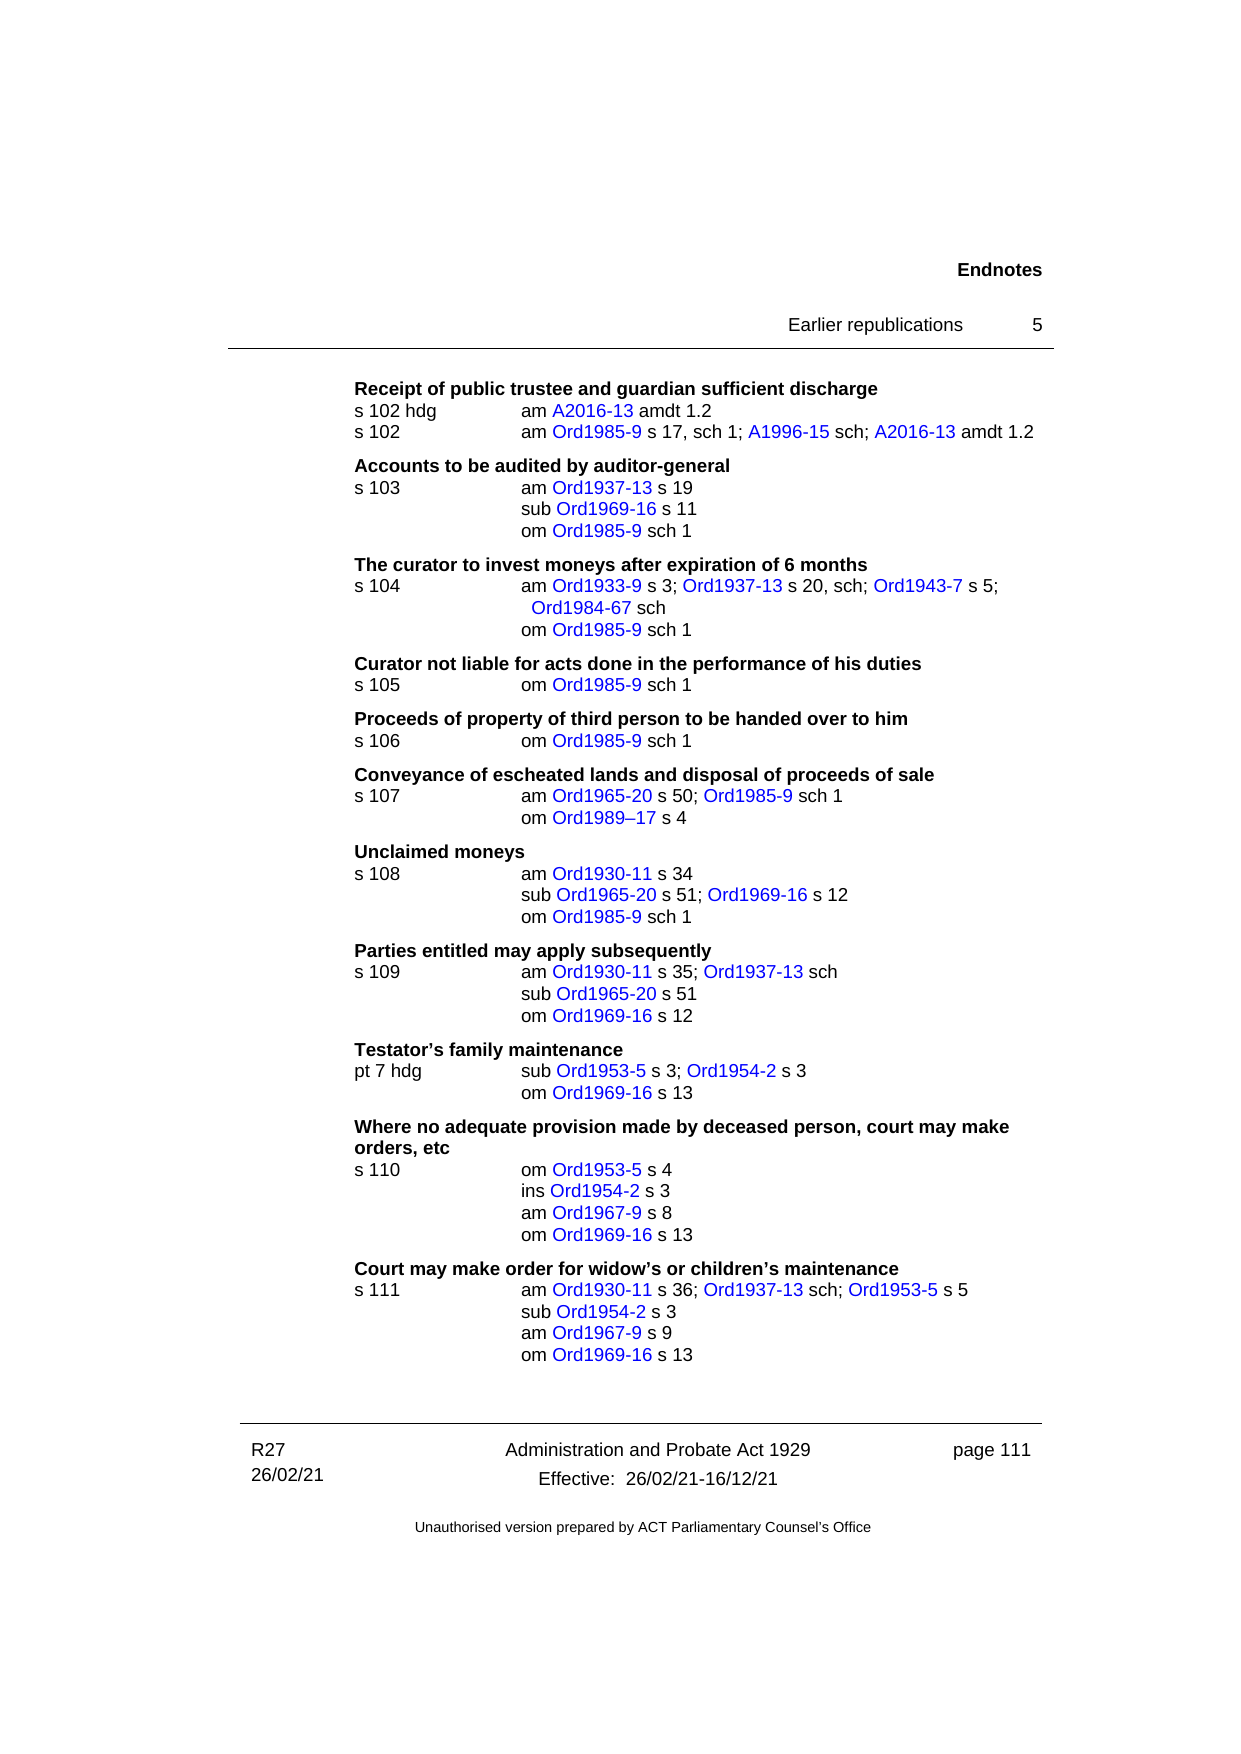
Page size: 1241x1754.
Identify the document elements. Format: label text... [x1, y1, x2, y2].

text Curator not liable for acts done in the performance of his duties [354, 652, 1042, 674]
text s 111 am Ord1930-11 s 36; Ord1937-13 sch; Ord1953-5 s 5 [354, 1279, 1042, 1301]
text s 103 am Ord1937-13 s 19 [354, 477, 1042, 498]
text The curator to invest moneys after expiration of 6 months [354, 554, 1042, 575]
text am Ord1967-9 s 8 [354, 1202, 1042, 1223]
text s 109 am Ord1930-11 s 35; Ord1937-13 sch [354, 961, 1042, 983]
text s 102 am Ord1985-9 s 17, sch 1; A1996-15 sch; A2016-13 amdt 1.2 [354, 421, 1042, 442]
text om Ord1985-9 sch 1 [354, 618, 1042, 640]
text pt 7 hdg sub Ord1953-5 s 3; Ord1954-2 s 3 [354, 1060, 1042, 1082]
text s 102 hdg am A2016-13 amdt 1.2 [354, 399, 1042, 421]
text om Ord1989–17 s 4 [354, 807, 1042, 828]
text s 107 am Ord1965-20 s 50; Ord1985-9 sch 1 [354, 785, 1042, 807]
text sub Ord1965-20 s 51; Ord1969-16 s 12 [354, 884, 1042, 906]
text ins Ord1954-2 s 3 [354, 1180, 1042, 1202]
text om Ord1969-16 s 12 [354, 1004, 1042, 1026]
text s 106 om Ord1985-9 sch 1 [354, 730, 1042, 751]
text s 110 om Ord1953-5 s 4 [354, 1159, 1042, 1180]
text Receipt of public trustee and guardian sufficient discharge [354, 378, 1042, 399]
text om Ord1969-16 s 13 [354, 1344, 1042, 1365]
text Court may make order for widow’s or children’s maintenance [354, 1257, 1042, 1279]
text sub Ord1969-16 s 11 [354, 498, 1042, 520]
text s 108 am Ord1930-11 s 34 [354, 862, 1042, 884]
text Proceeds of property of third person to be handed over to him [354, 708, 1042, 730]
text Accounts to be audited by auditor-general [354, 455, 1042, 477]
text Testator’s family maintenance [354, 1038, 1042, 1060]
text Conveyance of escheated lands and disposal of proceeds of sale [354, 764, 1042, 785]
text om Ord1985-9 sch 1 [354, 906, 1042, 927]
text s 104 am Ord1933-9 s 3; Ord1937-13 s 20, sch; Ord1943-7 s 5; Ord1984-67 sch [354, 575, 1042, 618]
text sub Ord1954-2 s 3 [354, 1301, 1042, 1322]
text om Ord1969-16 s 13 [354, 1082, 1042, 1103]
text Unclaimed moneys [354, 841, 1042, 862]
text am Ord1967-9 s 9 [354, 1322, 1042, 1344]
text s 105 om Ord1985-9 sch 1 [354, 674, 1042, 696]
text om Ord1969-16 s 13 [354, 1223, 1042, 1245]
text Where no adequate provision made by deceased person, court may make orders, etc [354, 1116, 1042, 1159]
text om Ord1985-9 sch 1 [354, 520, 1042, 541]
text sub Ord1965-20 s 51 [354, 983, 1042, 1004]
text Parties entitled may apply subsequently [354, 940, 1042, 961]
